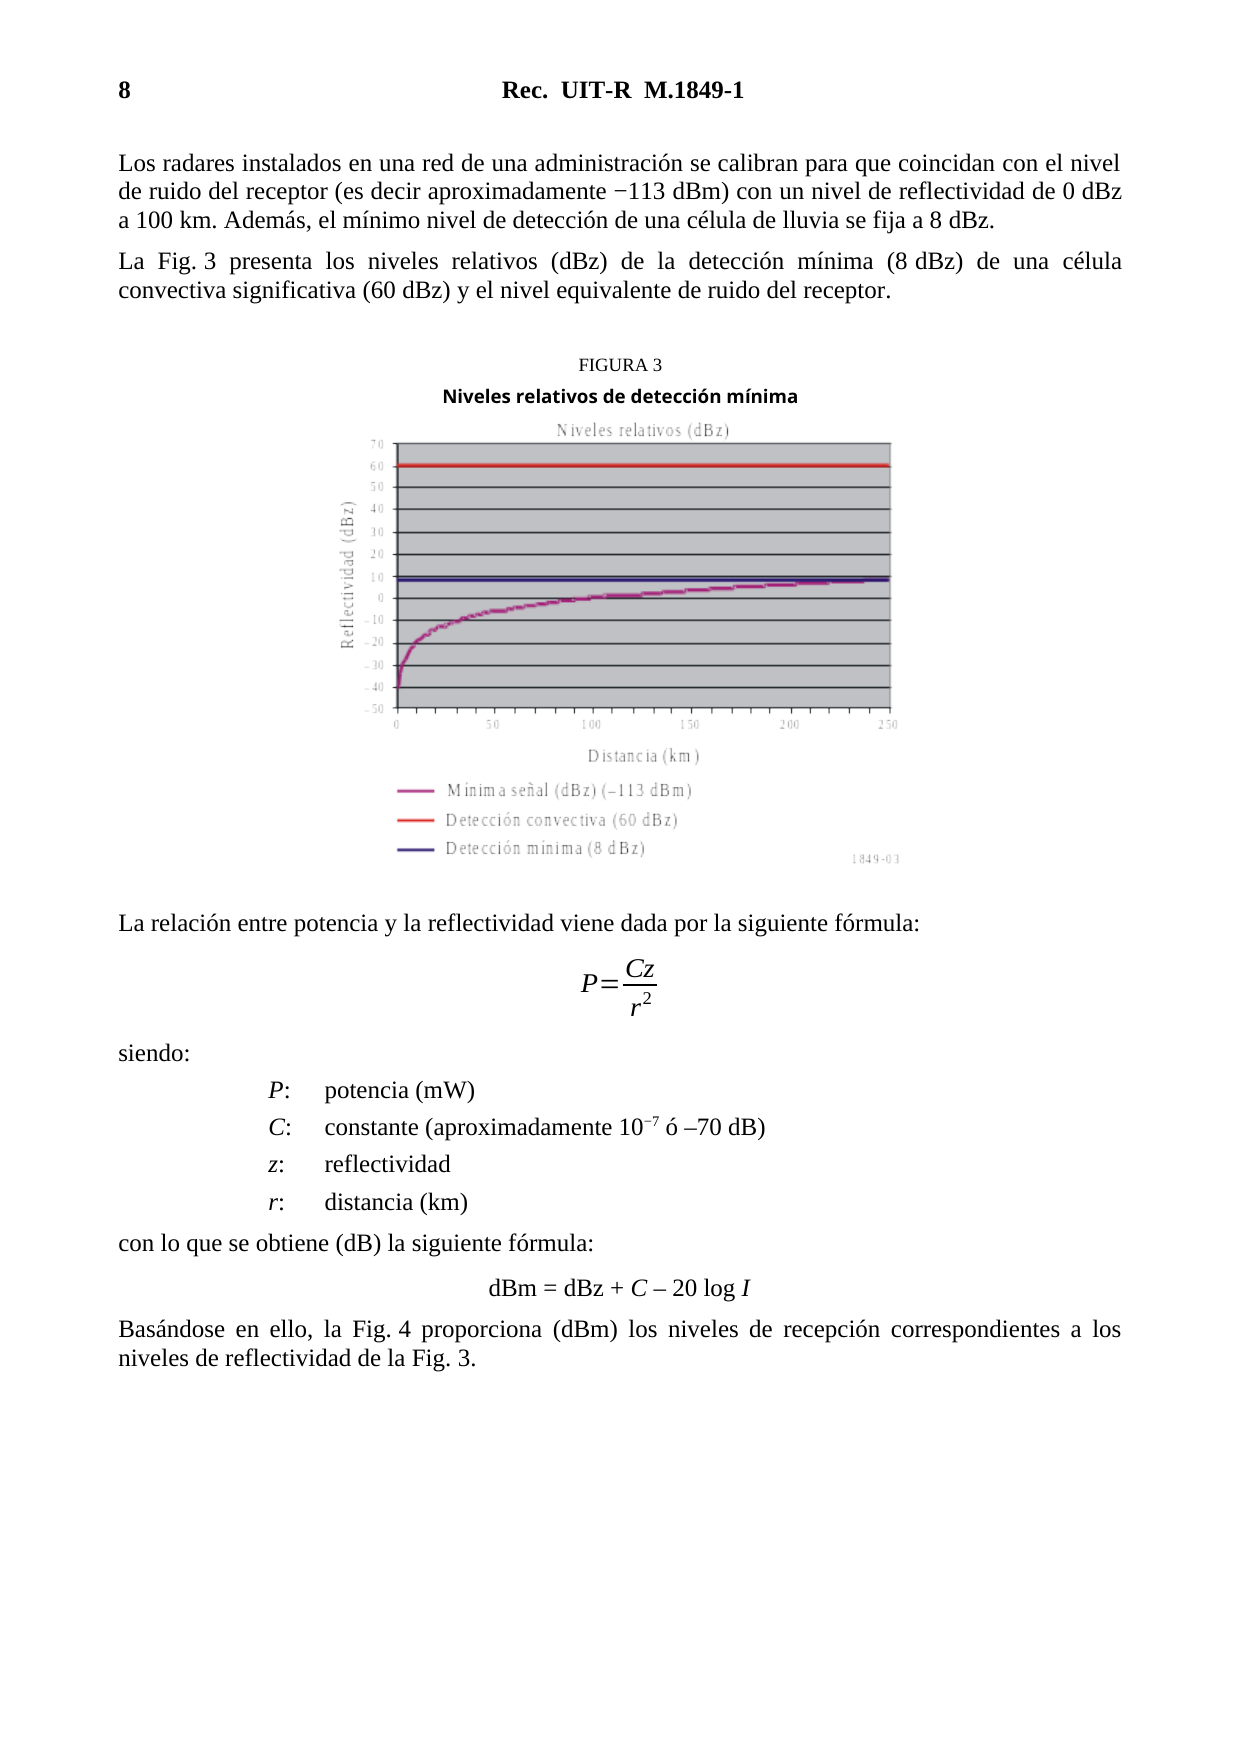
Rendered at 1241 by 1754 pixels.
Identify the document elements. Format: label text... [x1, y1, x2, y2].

text siendo: [118, 1038, 1122, 1067]
text con lo que se obtiene (dB) la siguiente fórmula: [118, 1228, 1122, 1257]
title La relación entre potencia y la reflectividad viene dada por la siguiente fórmula: [118, 908, 1122, 937]
title Niveles relativos de detección mínima [118, 384, 1122, 409]
text Los radares instalados en una red de una administración se calibran para que coincidan con el nivel de ruido del receptor (es decir aproximadamente −113 dBm) con un nivel de reflectividad de 0 dBz a 100 km. Además, el mínimo nivel de detección de una célula de lluvia se fija a 8 dBz. [118, 148, 1122, 234]
text figura 3 [118, 354, 1122, 376]
text dBm = dBz + C – 20 log I [118, 1273, 1122, 1302]
text r: distancia (km) [118, 1187, 1122, 1215]
text Basándose en ello, la Fig. 4 proporciona (dBm) los niveles de recepción correspondientes a los niveles de reflectividad de la Fig. 3. [118, 1314, 1122, 1372]
text z: reflectividad [118, 1149, 1122, 1178]
text P: potencia (mW) [118, 1075, 1122, 1104]
text La Fig. 3 presenta los niveles relativos (dBz) de la detección mínima (8 dBz) de una célula convectiva significativa (60 dBz) y el nivel equivalente de ruido del receptor. [118, 246, 1122, 304]
text C: constante (aproximadamente 10−7 ó –70 dB) [118, 1112, 1122, 1141]
